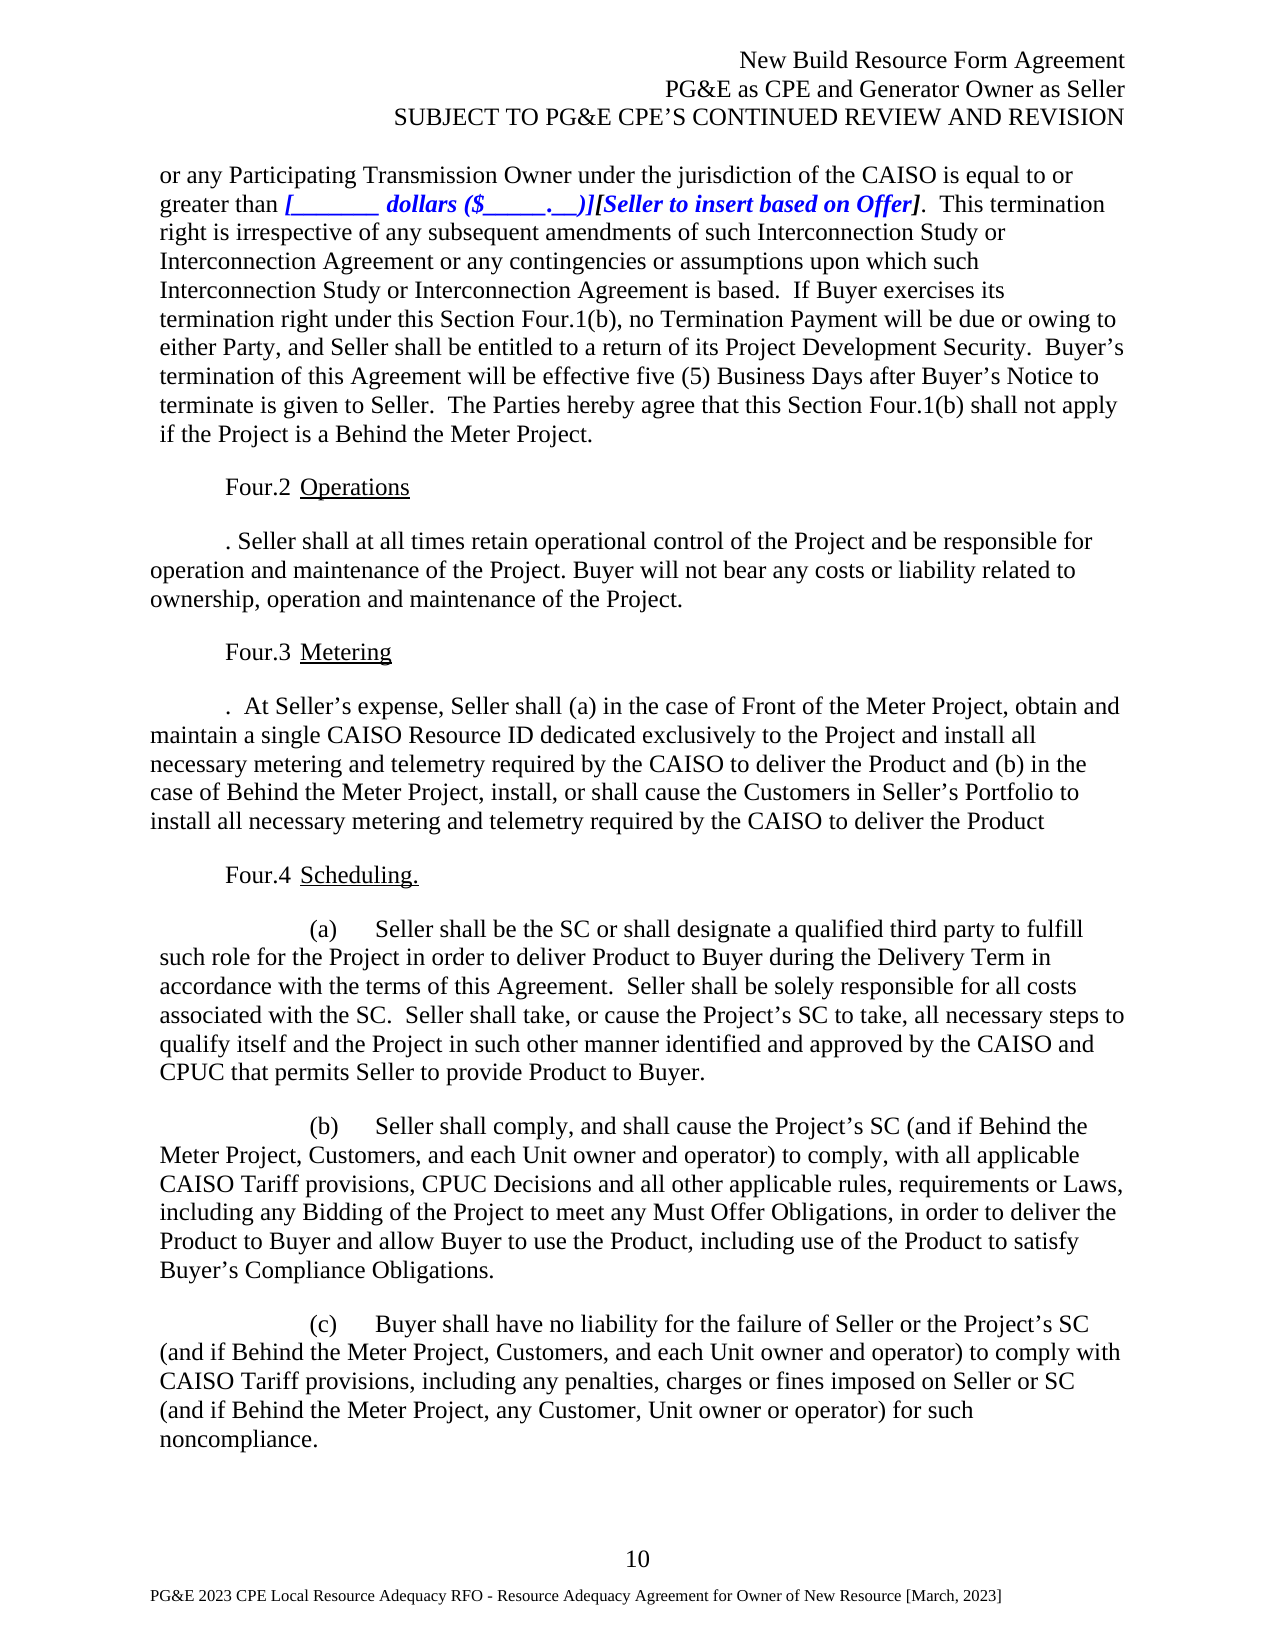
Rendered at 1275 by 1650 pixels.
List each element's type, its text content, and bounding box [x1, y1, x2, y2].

subtitle Seller shall be the SC or shall designate a qualified third party to fulfill such role for the Project in order to deliver Product to Buyer during the Delivery Term in accordance with the terms of this Agreement. Seller shall be solely responsible for all costs associated with the SC. Seller shall take, or cause the Project’s SC to take, all necessary steps to qualify itself and the Project in such other manner identified and approved by the CAISO and CPUC that permits Seller to provide Product to Buyer. [159, 914, 1125, 1086]
subtitle Metering [150, 637, 1125, 666]
subtitle Buyer shall have no liability for the failure of Seller or the Project’s SC (and if Behind the Meter Project, Customers, and each Unit owner and operator) to comply with CAISO Tariff provisions, including any penalties, charges or fines imposed on Seller or SC (and if Behind the Meter Project, any Customer, Unit owner or operator) for such noncompliance. [159, 1309, 1125, 1452]
subtitle . Seller shall at all times retain operational control of the Project and be responsible for operation and maintenance of the Project. Buyer will not bear any costs or liability related to ownership, operation and maintenance of the Project. [150, 526, 1125, 612]
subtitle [159, 160, 1125, 447]
subtitle Seller shall comply, and shall cause the Project’s SC (and if Behind the Meter Project, Customers, and each Unit owner and operator) to comply, with all applicable CAISO Tariff provisions, CPUC Decisions and all other applicable rules, requirements or Laws, including any Bidding of the Project to meet any Must Offer Obligations, in order to deliver the Product to Buyer and allow Buyer to use the Product, including use of the Product to satisfy Buyer’s Compliance Obligations. [159, 1111, 1125, 1284]
subtitle . At Seller’s expense, Seller shall (a) in the case of Front of the Meter Project, obtain and maintain a single CAISO Resource ID dedicated exclusively to the Project and install all necessary metering and telemetry required by the CAISO to deliver the Product and (b) in the case of Behind the Meter Project, install, or shall cause the Customers in Seller’s Portfolio to install all necessary metering and telemetry required by the CAISO to deliver the Product [150, 691, 1125, 835]
subtitle Scheduling. [150, 860, 1125, 889]
subtitle Operations [150, 472, 1125, 501]
